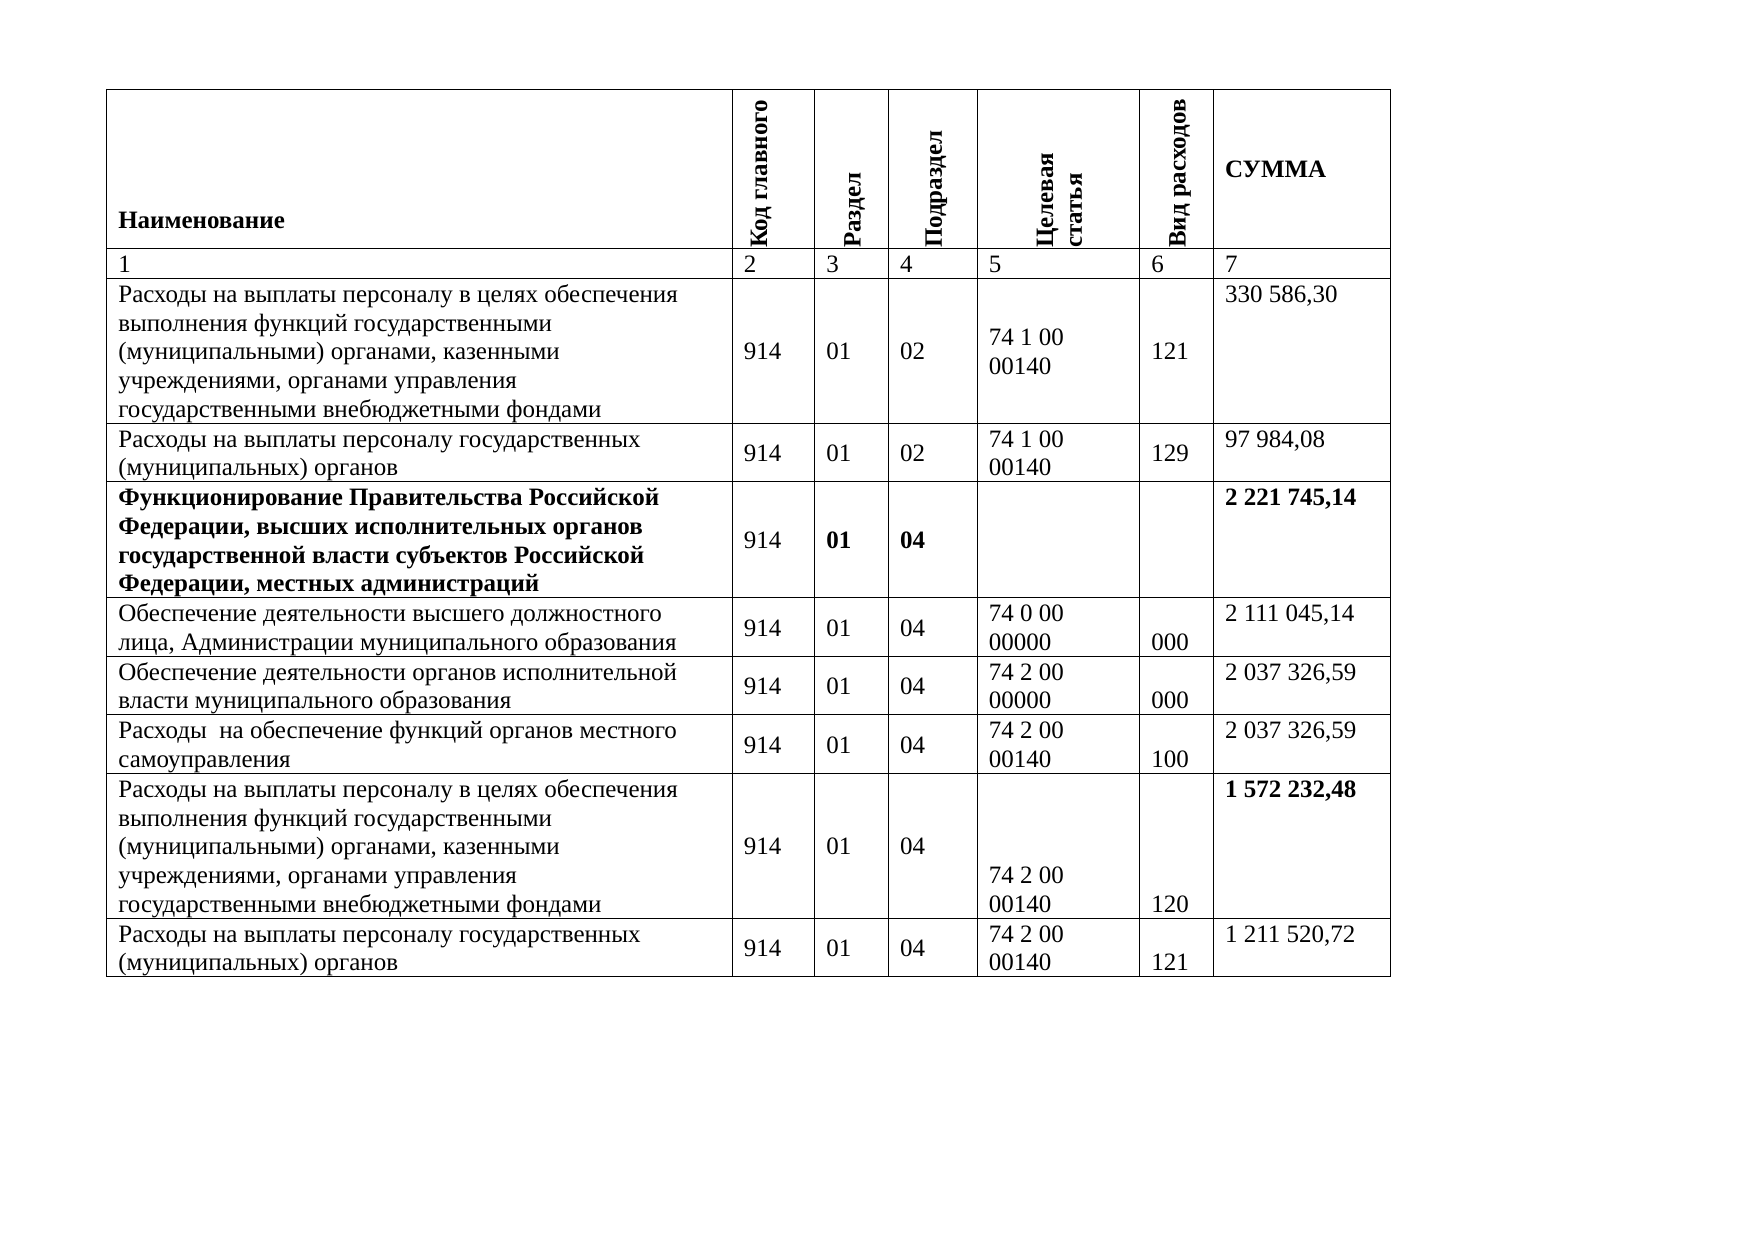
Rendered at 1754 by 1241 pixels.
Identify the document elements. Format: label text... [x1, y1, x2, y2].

table_cell 914 [733, 657, 814, 714]
table_cell 120 [1140, 774, 1213, 918]
table_cell 74 2 00 00140 [978, 919, 1139, 976]
table_cell 2 221 745,14 [1214, 482, 1390, 597]
table_header Подраздел [889, 90, 977, 248]
table_cell 7 [1214, 249, 1390, 278]
table_cell 97 984,08 [1214, 424, 1390, 481]
table_header Раздел [815, 90, 888, 248]
table_cell 100 [1140, 715, 1213, 773]
table_cell 2 037 326,59 [1214, 657, 1390, 714]
table_cell 121 [1140, 279, 1213, 423]
table_cell 914 [733, 279, 814, 423]
table_cell 5 [978, 249, 1139, 278]
table_cell Расходы на выплаты персоналу в целях обеспечения выполнения функций государственными (муниципальными) органами, казенными учреждениями, органами управления государственными внебюджетными фондами [107, 774, 732, 918]
table_cell 01 [815, 598, 888, 656]
table_header Целевая статья [978, 90, 1139, 248]
table_cell [978, 482, 1139, 597]
table_cell 74 0 00 00000 [978, 598, 1139, 656]
table_cell 121 [1140, 919, 1213, 976]
table_cell 74 2 00 00140 [978, 774, 1139, 918]
table_cell Расходы на выплаты персоналу в целях обеспечения выполнения функций государственными (муниципальными) органами, казенными учреждениями, органами управления государственными внебюджетными фондами [107, 279, 732, 423]
table_cell 04 [889, 598, 977, 656]
table_cell Функционирование Правительства Российской Федерации, высших исполнительных органов государственной власти субъектов Российской Федерации, местных администраций [107, 482, 732, 597]
table_cell 02 [889, 279, 977, 423]
table_cell 914 [733, 774, 814, 918]
table_cell 04 [889, 919, 977, 976]
table_cell Расходы на выплаты персоналу государственных (муниципальных) органов [107, 919, 732, 976]
table_cell 1 572 232,48 [1214, 774, 1390, 918]
table_cell 01 [815, 279, 888, 423]
table_cell 330 586,30 [1214, 279, 1390, 423]
table_cell 02 [889, 424, 977, 481]
table_cell 74 2 00 00000 [978, 657, 1139, 714]
table_cell 2 111 045,14 [1214, 598, 1390, 656]
table_cell 04 [889, 657, 977, 714]
table_cell 04 [889, 715, 977, 773]
table_cell 2 [733, 249, 814, 278]
table_cell 01 [815, 919, 888, 976]
table_header Вид расходов [1140, 90, 1213, 248]
table_cell 01 [815, 657, 888, 714]
table_cell 74 2 00 00140 [978, 715, 1139, 773]
table_cell 01 [815, 774, 888, 918]
table_cell 74 1 00 00140 [978, 424, 1139, 481]
table_cell 129 [1140, 424, 1213, 481]
table_cell 000 [1140, 657, 1213, 714]
table_cell 914 [733, 919, 814, 976]
table_header СУММА [1214, 90, 1390, 248]
table_cell 04 [889, 774, 977, 918]
table_cell Расходы на обеспечение функций органов местного самоуправления [107, 715, 732, 773]
table_cell 914 [733, 715, 814, 773]
table_cell 4 [889, 249, 977, 278]
table_header Код главного распорядителя средств бюджета [733, 90, 814, 248]
table_cell Обеспечение деятельности высшего должностного лица, Администрации муниципального образования [107, 598, 732, 656]
table_cell 2 037 326,59 [1214, 715, 1390, 773]
table_cell 01 [815, 424, 888, 481]
table_cell 04 [889, 482, 977, 597]
table_cell 914 [733, 424, 814, 481]
table_cell 3 [815, 249, 888, 278]
table_cell 01 [815, 715, 888, 773]
table_cell [1140, 482, 1213, 597]
table_cell 000 [1140, 598, 1213, 656]
table_cell 74 1 00 00140 [978, 279, 1139, 423]
table_cell 1 211 520,72 [1214, 919, 1390, 976]
table_cell Обеспечение деятельности органов исполнительной власти муниципального образования [107, 657, 732, 714]
table_cell Расходы на выплаты персоналу государственных (муниципальных) органов [107, 424, 732, 481]
table_cell 01 [815, 482, 888, 597]
table_header Наименование [107, 90, 732, 248]
table_cell 914 [733, 482, 814, 597]
table_cell 914 [733, 598, 814, 656]
table_cell 1 [107, 249, 732, 278]
table_cell 6 [1140, 249, 1213, 278]
